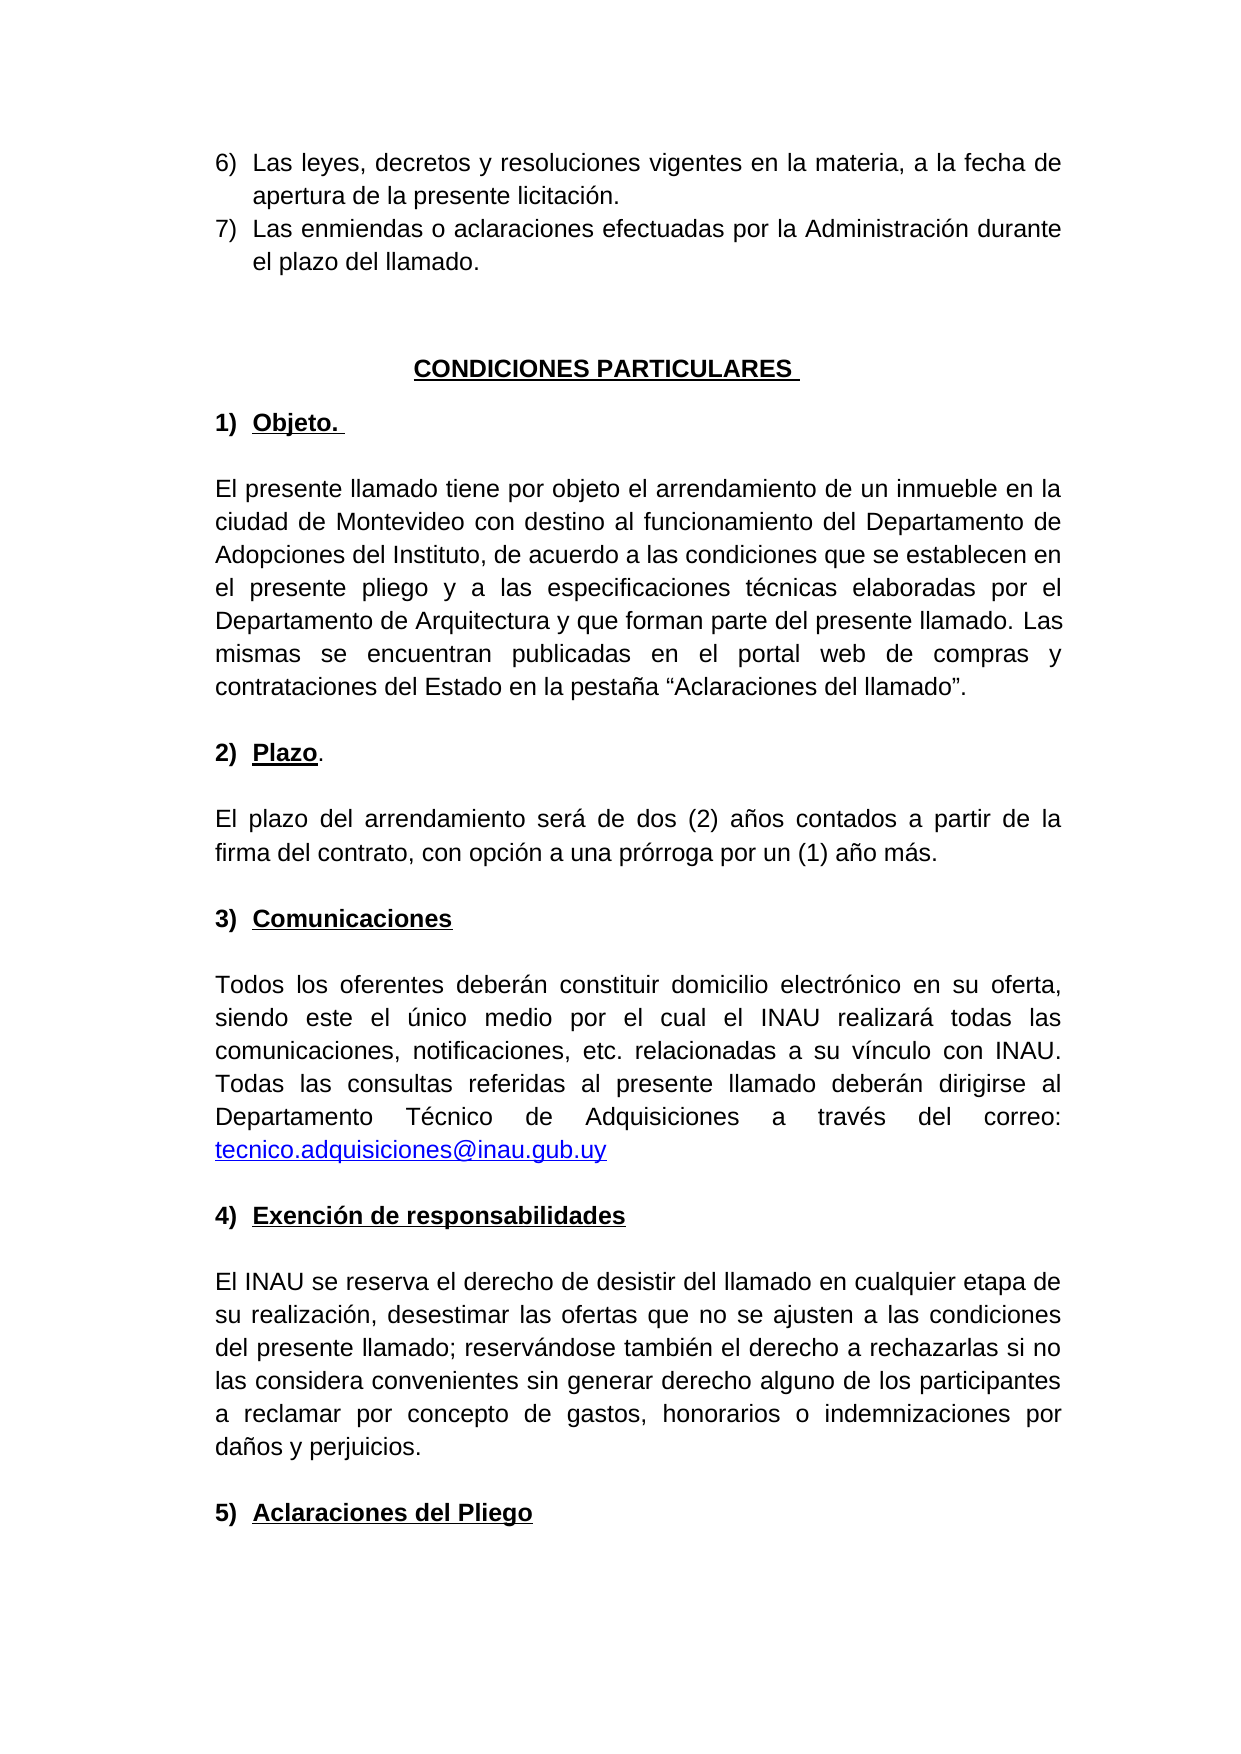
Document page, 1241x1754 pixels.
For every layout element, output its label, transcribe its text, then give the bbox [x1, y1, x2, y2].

list El INAU se reserva el derecho de desistir del llamado en cualquier etapa de su realización, desestimar las ofertas que no se ajusten a las condiciones del presente llamado; reservándose también el derecho a rechazarlas si no las considera convenientes sin generar derecho alguno de los participantes a reclamar por concepto de gastos, honorarios o indemnizaciones por daños y perjuicios. [215, 1267, 1063, 1461]
list Plazo. [215, 738, 1001, 767]
list El plazo del arrendamiento será de dos (2) años contados a partir de la firma del contrato, con opción a una prórroga por un (1) año más. [215, 804, 1063, 866]
list Aclaraciones del Pliego [215, 1498, 1063, 1527]
text CONDICIONES PARTICULARES [177, 354, 1063, 383]
list Exención de responsabilidades [215, 1201, 1063, 1229]
list El presente llamado tiene por objeto el arrendamiento de un inmueble en la ciudad de Montevideo con destino al funcionamiento del Departamento de Adopciones del Instituto, de acuerdo a las condiciones que se establecen en el presente pliego y a las especificaciones técnicas elaboradas por el Departamento de Arquitectura y que forman parte del presente llamado. Las mismas se encuentran publicadas en el portal web de compras y contrataciones del Estado en la pestaña “Aclaraciones del llamado”. [215, 474, 1063, 701]
list Las enmiendas o aclaraciones efectuadas por la Administración durante el plazo del llamado. [215, 214, 1063, 275]
list Las leyes, decretos y resoluciones vigentes en la materia, a la fecha de apertura de la presente licitación. [215, 148, 1063, 209]
list Comunicaciones [215, 903, 1063, 932]
list Objeto. [215, 408, 1063, 437]
list Todos los oferentes deberán constituir domicilio electrónico en su oferta, siendo este el único medio por el cual el INAU realizará todas las comunicaciones, notificaciones, etc. relacionadas a su vínculo con INAU. Todas las consultas referidas al presente llamado deberán dirigirse al Departamento Técnico de Adquisiciones a través del correo: tecnico.adquisiciones@inau.gub.uy [215, 969, 1063, 1163]
